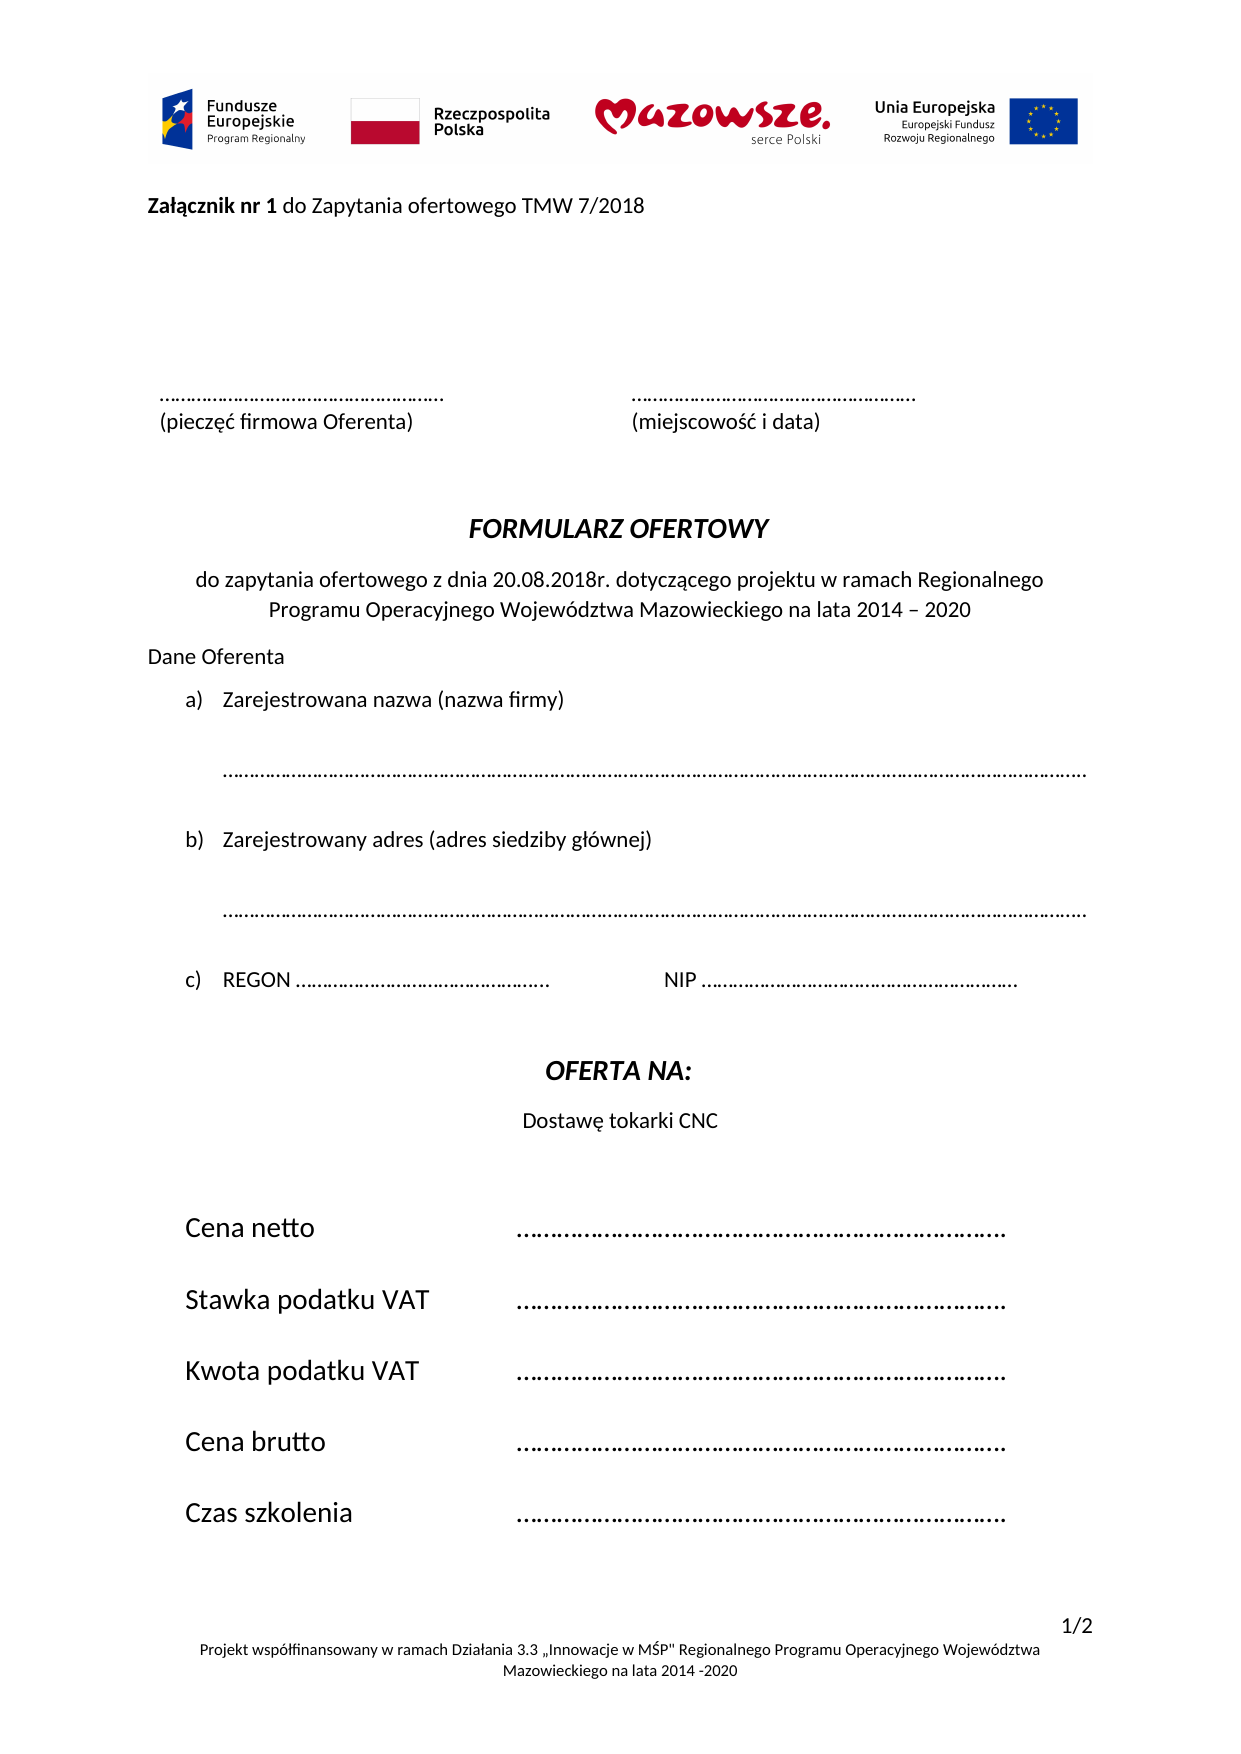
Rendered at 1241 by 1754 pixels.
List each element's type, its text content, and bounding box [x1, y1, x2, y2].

text do zapytania ofertowego z dnia 20.08.2018r. dotyczącego projektu w ramach Regionalnego Programu Operacyjnego Województwa Mazowieckiego na lata 2014 – 2020 [148, 565, 1093, 623]
text Dostawę tokarki CNC [148, 1107, 1093, 1135]
text Załącznik nr 1 do Zapytania ofertowego TMW 7/2018 [148, 192, 1093, 219]
text FORMULARZ OFERTOWY [148, 510, 1093, 546]
picture [147, 73, 1093, 164]
list Zarejestrowana nazwa (nazwa firmy) ……………………………………………………………………………………………………………………………………………….. [185, 685, 1093, 783]
text OFERTA NA: [148, 1052, 1093, 1087]
list REGON ………………………………………... NIP …………………………………………………… [185, 965, 1093, 993]
text Dane Oferenta [148, 642, 1093, 670]
list Zarejestrowany adres (adres siedziby głównej) ……………………………………………………………………………………………………………………………………………….. [185, 825, 1093, 923]
text Stawka podatku VAT ………………………………………………………………. [185, 1281, 1093, 1316]
text Cena netto ………………………………………………………………. [185, 1209, 1093, 1245]
text Kwota podatku VAT ………………………………………………………………. [185, 1352, 1093, 1388]
table_header ……………………………………………… (pieczęć firmowa Oferenta) [148, 379, 620, 463]
text Czas szkolenia ………………………………………………………………. [185, 1494, 1093, 1530]
text Cena brutto ………………………………………………………………. [185, 1423, 1093, 1459]
table_header ……………………………………………… (miejscowość i data) [620, 379, 1092, 463]
